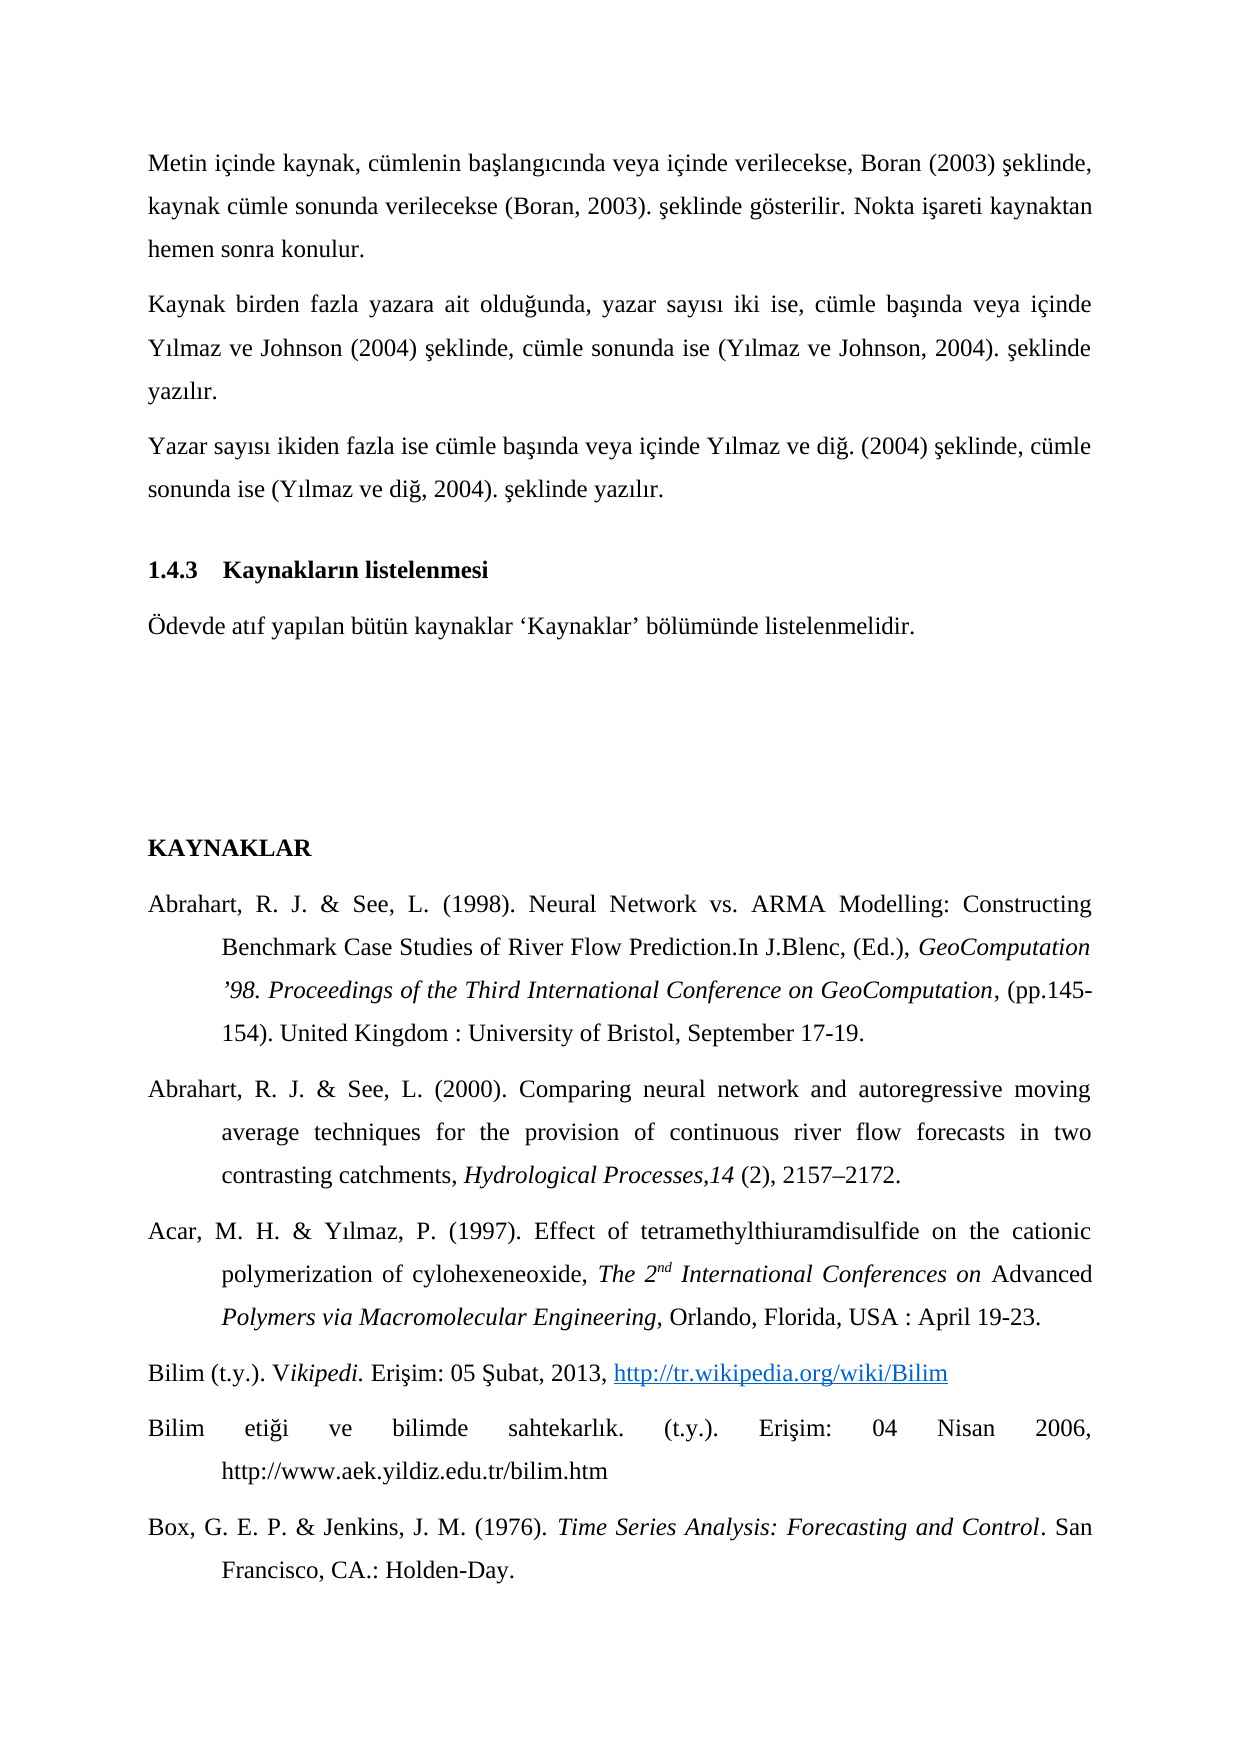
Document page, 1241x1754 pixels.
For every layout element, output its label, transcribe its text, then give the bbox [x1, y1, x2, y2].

text Bilim etiği ve bilimde sahtekarlık. (t.y.). Erişim: 04 Nisan 2006, http://www.aek.yildiz.edu.tr/bilim.htm [148, 1413, 1093, 1485]
subtitle Kaynakların listelenmesi [148, 555, 1093, 584]
text KAYNAKLAR [148, 833, 1093, 862]
text Abrahart, R. J. & See, L. (2000). Comparing neural network and autoregressive moving average techniques for the provision of continuous river flow forecasts in two contrasting catchments, Hydrological Processes,14 (2), 2157–2172. [148, 1074, 1093, 1189]
text Acar, M. H. & Yılmaz, P. (1997). Effect of tetramethylthiuramdisulfide on the cationic polymerization of cylohexeneoxide, The 2nd International Conferences on Advanced Polymers via Macromolecular Engineering, Orlando, Florida, USA : April 19-23. [148, 1216, 1093, 1331]
text Box, G. E. P. & Jenkins, J. M. (1976). Time Series Analysis: Forecasting and Control. San Francisco, CA.: Holden-Day. [148, 1512, 1093, 1584]
text Abrahart, R. J. & See, L. (1998). Neural Network vs. ARMA Modelling: Constructing Benchmark Case Studies of River Flow Prediction.In J.Blenc, (Ed.), GeoComputation ’98. Proceedings of the Third International Conference on GeoComputation, (pp.145-154). United Kingdom : University of Bristol, September 17-19. [148, 889, 1093, 1047]
text Bilim (t.y.). Vikipedi. Erişim: 05 Şubat, 2013, http://tr.wikipedia.org/wiki/Bilim [148, 1358, 1093, 1386]
text Kaynak birden fazla yazara ait olduğunda, yazar sayısı iki ise, cümle başında veya içinde Yılmaz ve Johnson (2004) şeklinde, cümle sonunda ise (Yılmaz ve Johnson, 2004). şeklinde yazılır. [148, 289, 1093, 404]
text Yazar sayısı ikiden fazla ise cümle başında veya içinde Yılmaz ve diğ. (2004) şeklinde, cümle sonunda ise (Yılmaz ve diğ, 2004). şeklinde yazılır. [148, 431, 1093, 503]
text Metin içinde kaynak, cümlenin başlangıcında veya içinde verilecekse, Boran (2003) şeklinde, kaynak cümle sonunda verilecekse (Boran, 2003). şeklinde gösterilir. Nokta işareti kaynaktan hemen sonra konulur. [148, 148, 1093, 263]
text Ödevde atıf yapılan bütün kaynaklar ‘Kaynaklar’ bölümünde listelenmelidir. [148, 611, 1093, 639]
